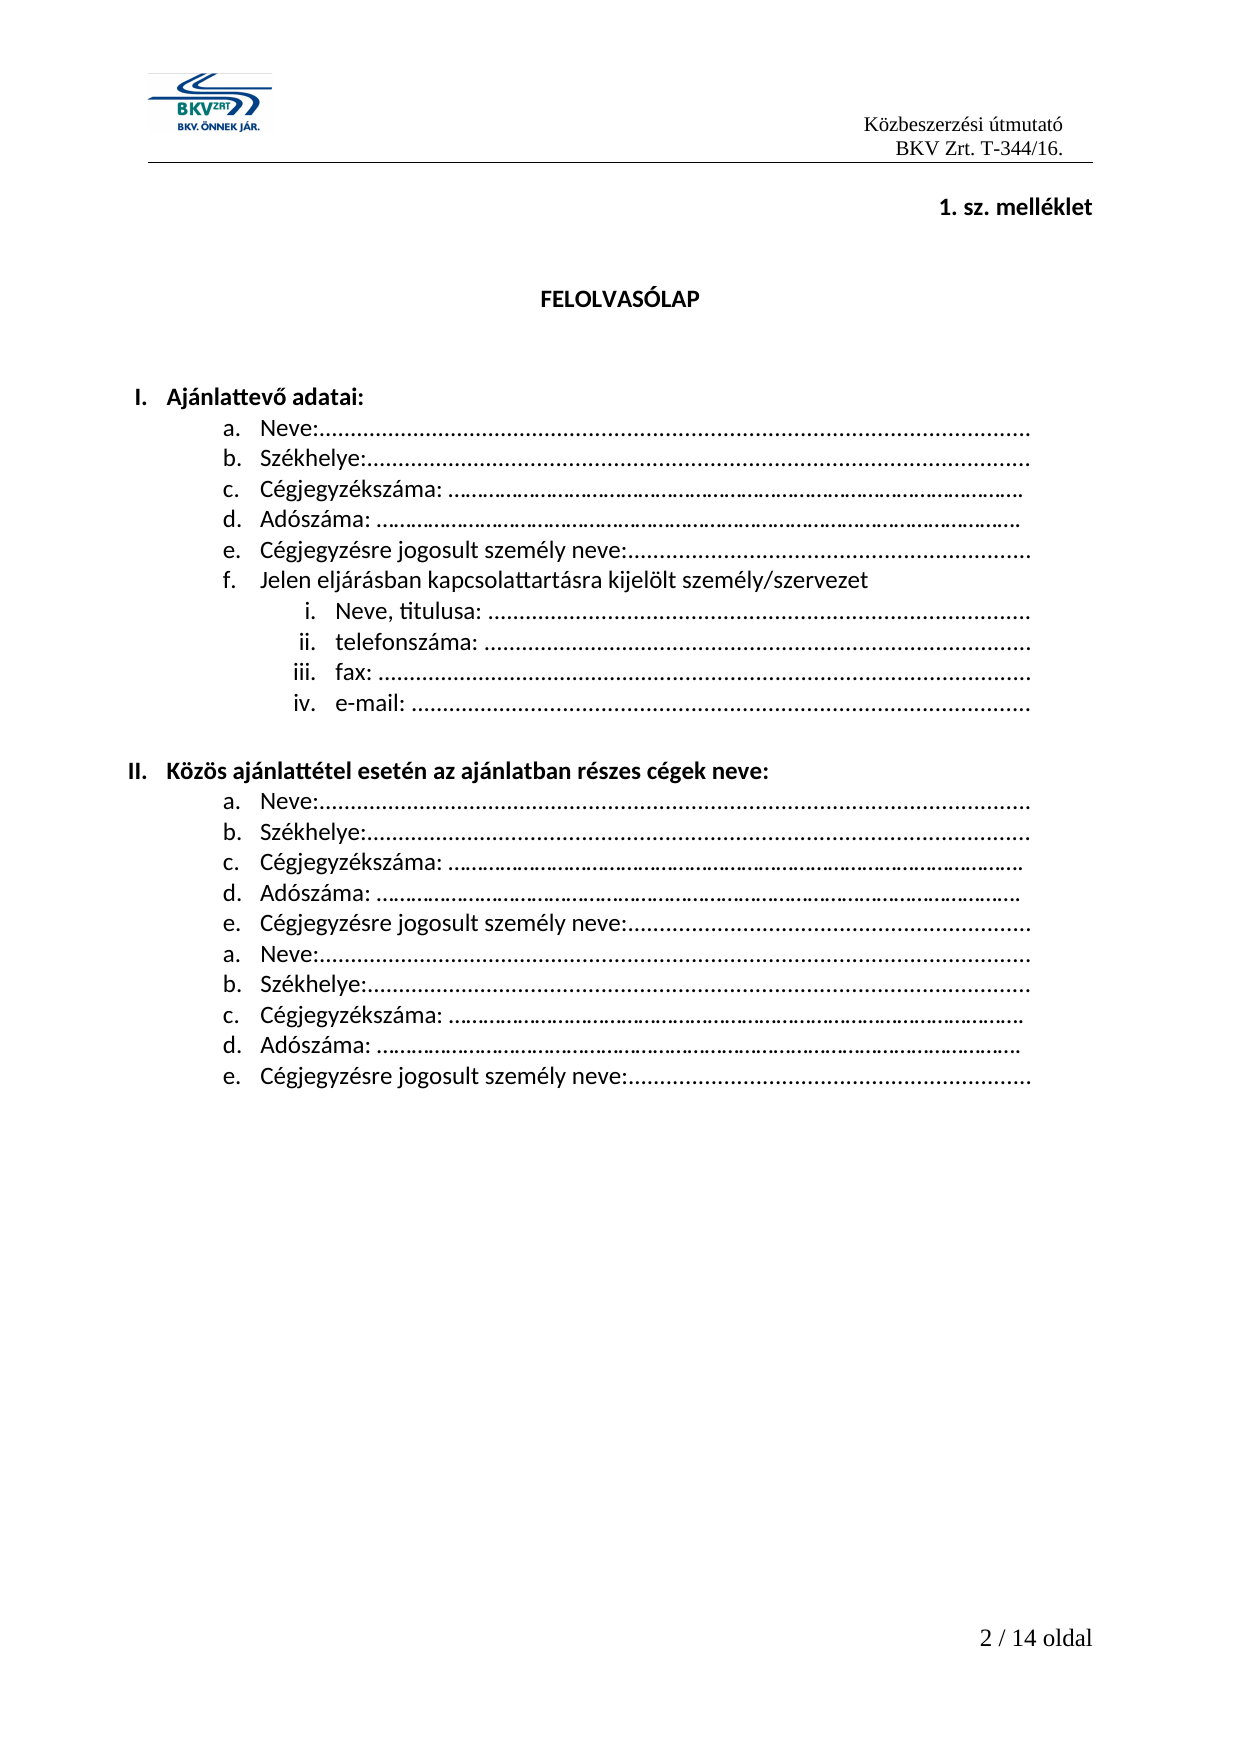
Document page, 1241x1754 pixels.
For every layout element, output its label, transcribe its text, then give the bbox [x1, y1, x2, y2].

list Neve: [223, 785, 1093, 816]
list Székhelye: [223, 968, 1093, 999]
list Cégjegyzékszáma: ………………………………………………………………………………………. [223, 473, 1093, 504]
list Székhelye: [223, 816, 1093, 846]
list Neve, titulusa: [316, 595, 1093, 626]
text FELOLVASÓLAP [148, 283, 1093, 313]
list Jelen eljárásban kapcsolattartásra kijelölt személy/szervezet [223, 565, 1093, 595]
list Adószáma: …………………………………………………………………………………………………. [223, 504, 1093, 534]
list e-mail: [316, 687, 1093, 717]
list Adószáma: …………………………………………………………………………………………………. [223, 877, 1093, 907]
list Közös ajánlattétel esetén az ajánlatban részes cégek neve: [148, 755, 1093, 785]
list Székhelye: [223, 443, 1093, 473]
list Cégjegyzésre jogosult személy neve: [223, 907, 1093, 938]
list Adószáma: …………………………………………………………………………………………………. [223, 1029, 1093, 1060]
list Cégjegyzésre jogosult személy neve: [223, 534, 1093, 565]
list telefonszáma: [316, 626, 1093, 656]
text 1. sz. melléklet [148, 191, 1093, 222]
picture [147, 73, 273, 132]
list Neve: [223, 412, 1093, 443]
list Ajánlattevő adatai: [148, 382, 1093, 412]
list Cégjegyzésre jogosult személy neve: [223, 1060, 1093, 1091]
list Neve: [223, 938, 1093, 968]
list Cégjegyzékszáma: ………………………………………………………………………………………. [223, 999, 1093, 1029]
list fax: [316, 656, 1093, 687]
list Cégjegyzékszáma: ………………………………………………………………………………………. [223, 846, 1093, 877]
